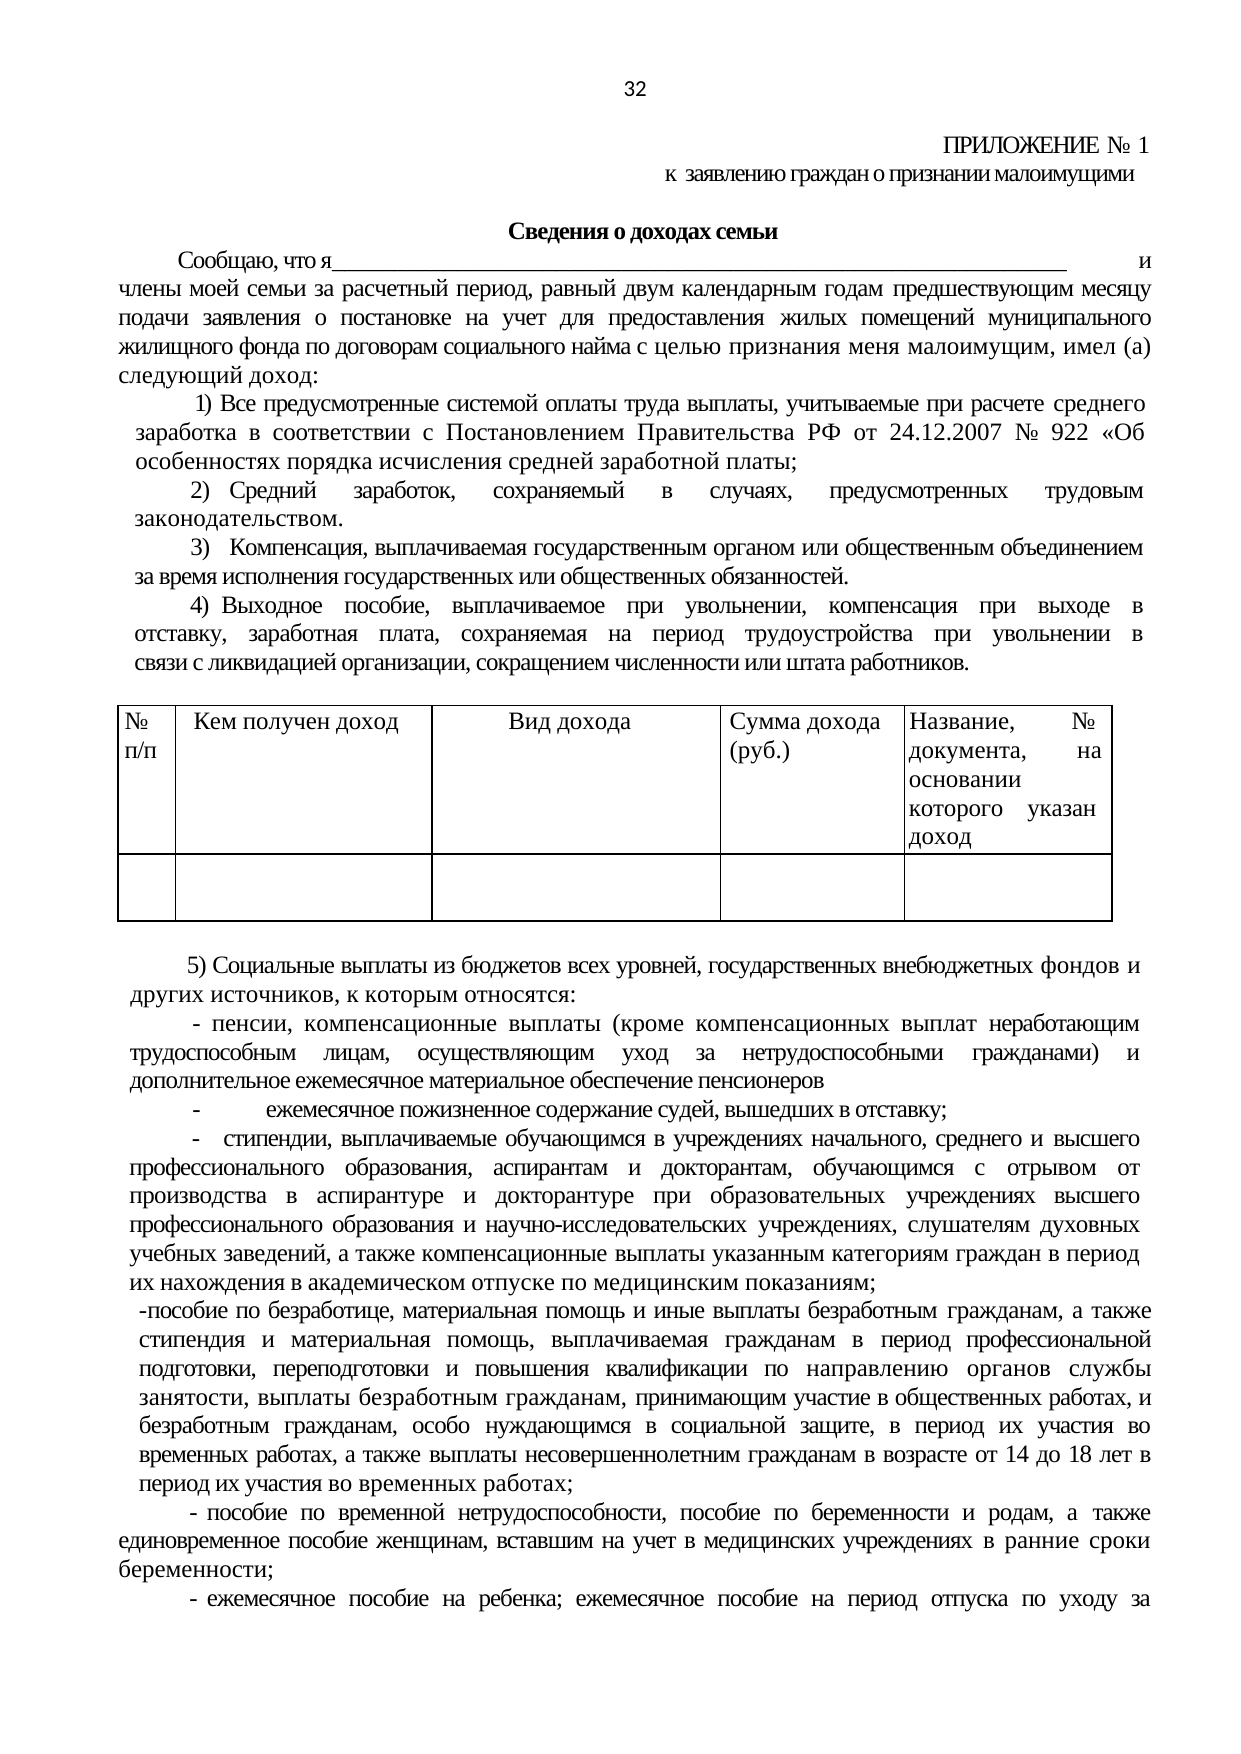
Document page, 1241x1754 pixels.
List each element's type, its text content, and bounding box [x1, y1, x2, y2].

table_cell [176, 855, 431, 920]
text - ежемесячное пожизненное содержание судей, вышедших в отставку; [118, 1094, 1152, 1123]
text 1) Все предусмотренные системой оплаты труда выплаты, учитываемые при расчете среднего заработка в соответствии с Постановлением Правительства РФ от 24.12.2007 № 922 «Об особенностях порядка исчисления средней заработной платы; [135, 388, 1146, 475]
text 5) Социальные выплаты из бюджетов всех уровней, государственных внебюджетных фондов и других источников, к которым относятся: [130, 951, 1141, 1008]
text Сообщаю, что я и члены моей семьи за расчетный период, равный двум календарным годам предшествующим месяцу подачи заявления о постановке на учет для предоставления жилых помещений муниципального жилищного фонда по договорам социального найма с целью признания меня малоимущим, имел (а) следующий доход: [118, 245, 1152, 388]
text -пособие по безработице, материальная помощь и иные выплаты безработным гражданам, а также стипендия и материальная помощь, выплачиваемая гражданам в период профессиональной подготовки, переподготовки и повышения квалификации по направлению органов службы занятости, выплаты безработным гражданам, принимающим участие в общественных работах, и безработным гражданам, особо нуждающимся в социальной защите, в период их участия во временных работах, а также выплаты несовершеннолетним гражданам в возрасте от 14 до 18 лет в период их участия во временных работах; [139, 1296, 1152, 1497]
text - пенсии, компенсационные выплаты (кроме компенсационных выплат неработающим трудоспособным лицам, осуществляющим уход за нетрудоспособными гражданами) и дополнительное ежемесячное материальное обеспечение пенсионеров [129, 1008, 1140, 1094]
text - стипендии, выплачиваемые обучающимся в учреждениях начального, среднего и высшего профессионального образования, аспирантам и докторантам, обучающимся с отрывом от производства в аспирантуре и докторантуре при образовательных учреждениях высшего профессионального образования и научно-исследовательских учреждениях, слушателям духовных учебных заведений, а также компенсационные выплаты указанным категориям граждан в период их нахождения в академическом отпуске по медицинским показаниям; [129, 1123, 1140, 1296]
list Средний заработок, сохраняемый в случаях, предусмотренных трудовым законодательством. [134, 475, 1144, 532]
table_cell [433, 855, 720, 920]
text ПРИЛОЖЕНИЕ № 1 [118, 130, 1152, 158]
list Компенсация, выплачиваемая государственным органом или общественным объединением за время исполнения государственных или общественных обязанностей. [134, 532, 1144, 590]
table_header Вид дохода [433, 706, 720, 853]
text Сведения о доходах семьи [135, 216, 1152, 245]
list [118, 1583, 1152, 1612]
text к заявлению граждан о признании малоимущими [664, 158, 1149, 187]
table_cell [119, 855, 175, 920]
table_cell [905, 855, 1111, 920]
table_header Кем получен доход [176, 706, 431, 853]
table_header Сумма дохода (руб.) [721, 706, 904, 853]
table_header № п/п [119, 706, 175, 853]
table_header Название, № документа, на основании которого указан доход [905, 706, 1111, 853]
table_cell [721, 855, 904, 920]
text 4) Выходное пособие, выплачиваемое при увольнении, компенсация при выходе в отставку, заработная плата, сохраняемая на период трудоустройства при увольнении в связи с ликвидацией организации, сокращением численности или штата работников. [134, 590, 1144, 676]
list пособие по временной нетрудоспособности, пособие по беременности и родам, а также единовременное пособие женщинам, вставшим на учет в медицинских учреждениях в ранние сроки беременности; [118, 1497, 1151, 1583]
